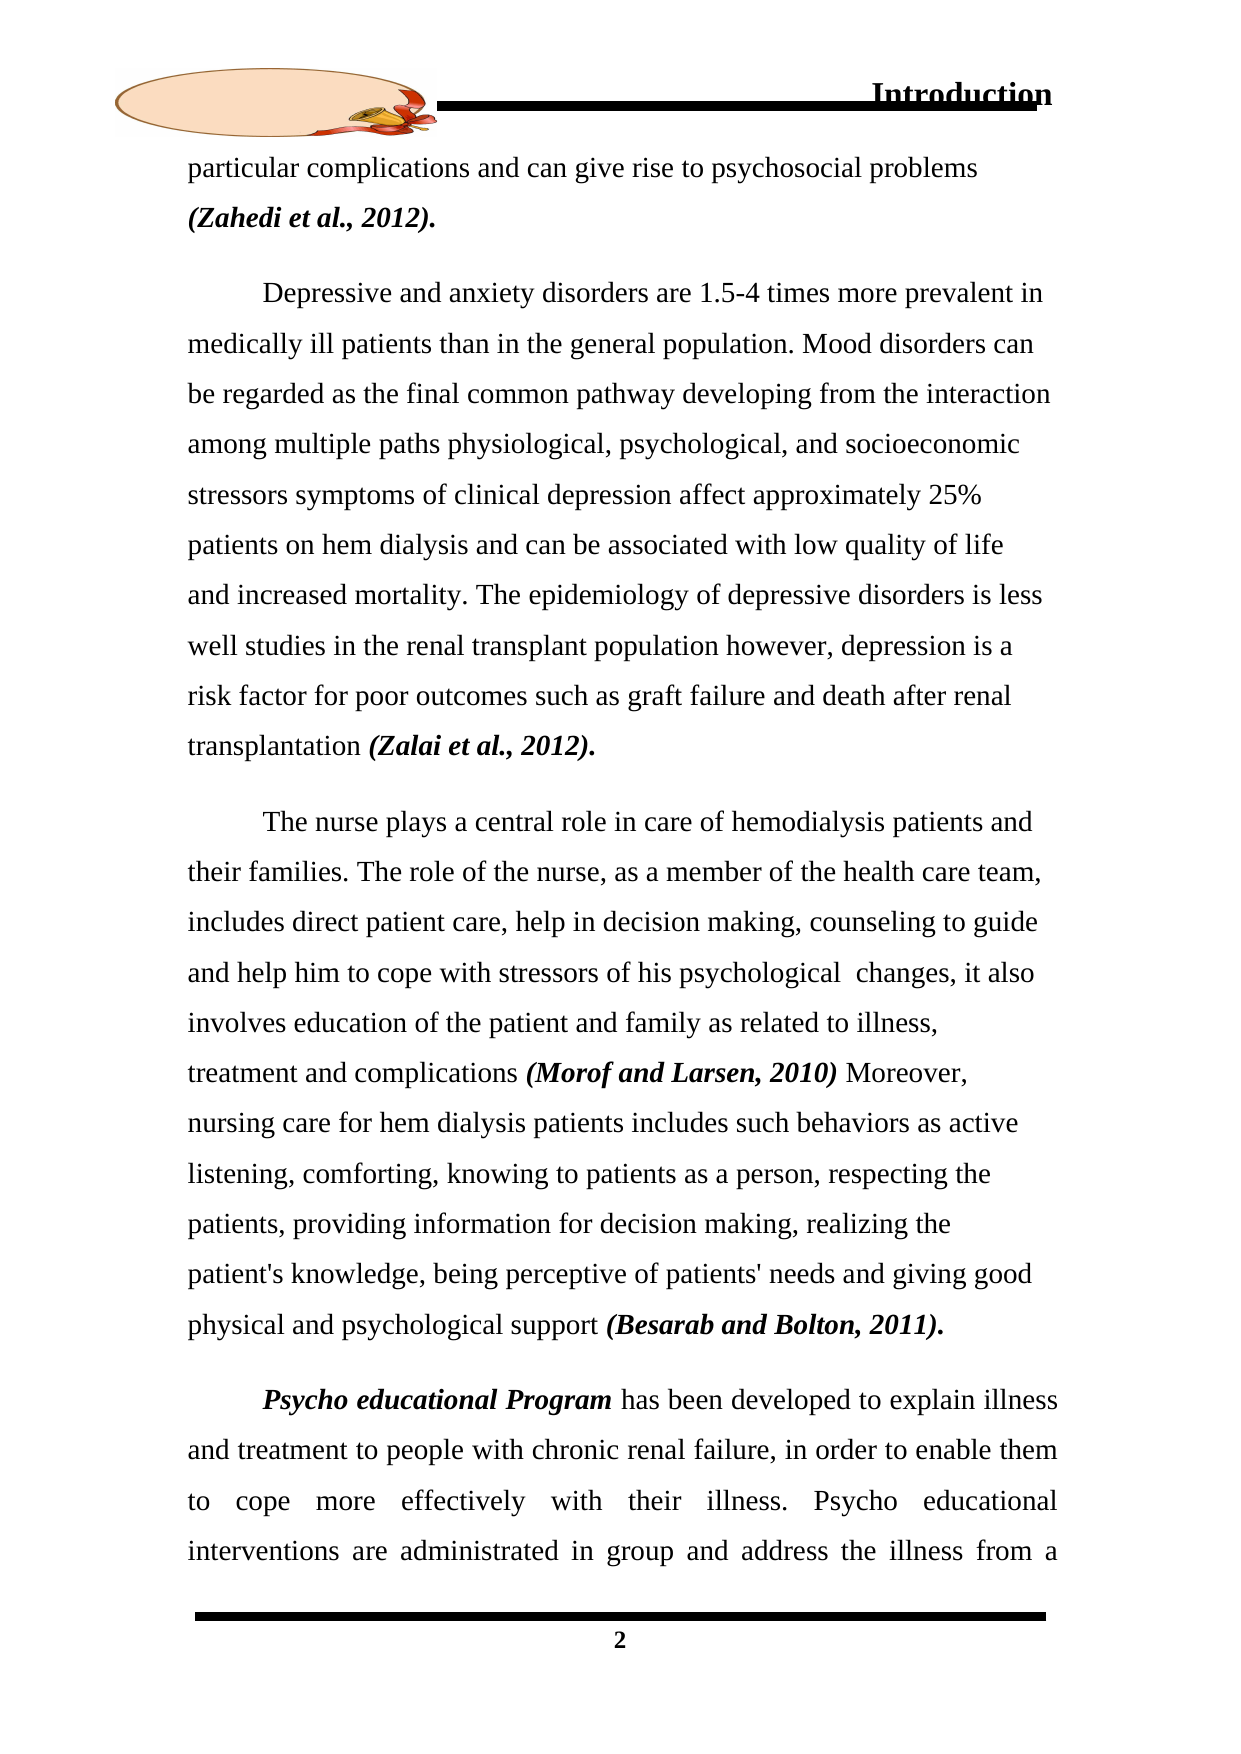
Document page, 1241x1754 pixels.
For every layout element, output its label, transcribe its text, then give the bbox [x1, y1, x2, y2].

text The nurse plays a central role in care of hemodialysis patients and their families. The role of the nurse, as a member of the health care team, includes direct patient care, help in decision making, counseling to guide and help him to cope with stressors of his psychological changes, it also involves education of the patient and family as related to illness, treatment and complications (Morof and Larsen, 2010) Moreover, nursing care for hem dialysis patients includes such behaviors as active listening, comforting, knowing to patients as a person, respecting the patients, providing information for decision making, realizing the patient's knowledge, being perceptive of patients' needs and giving good physical and psychological support (Besarab and Bolton, 2011). [187, 804, 1053, 1340]
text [187, 1382, 1059, 1567]
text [187, 150, 1053, 234]
text Depressive and anxiety disorders are 1.5-4 times more prevalent in medically ill patients than in the general population. Mood disorders can be regarded as the final common pathway developing from the interaction among multiple paths physiological, psychological, and socioeconomic stressors symptoms of clinical depression affect approximately 25% patients on hem dialysis and can be associated with low quality of life and increased mortality. The epidemiology of depressive disorders is less well studies in the renal transplant population however, depression is a risk factor for poor outcomes such as graft failure and death after renal transplantation (Zalai et al., 2012). [187, 276, 1053, 762]
picture [115, 68, 438, 137]
